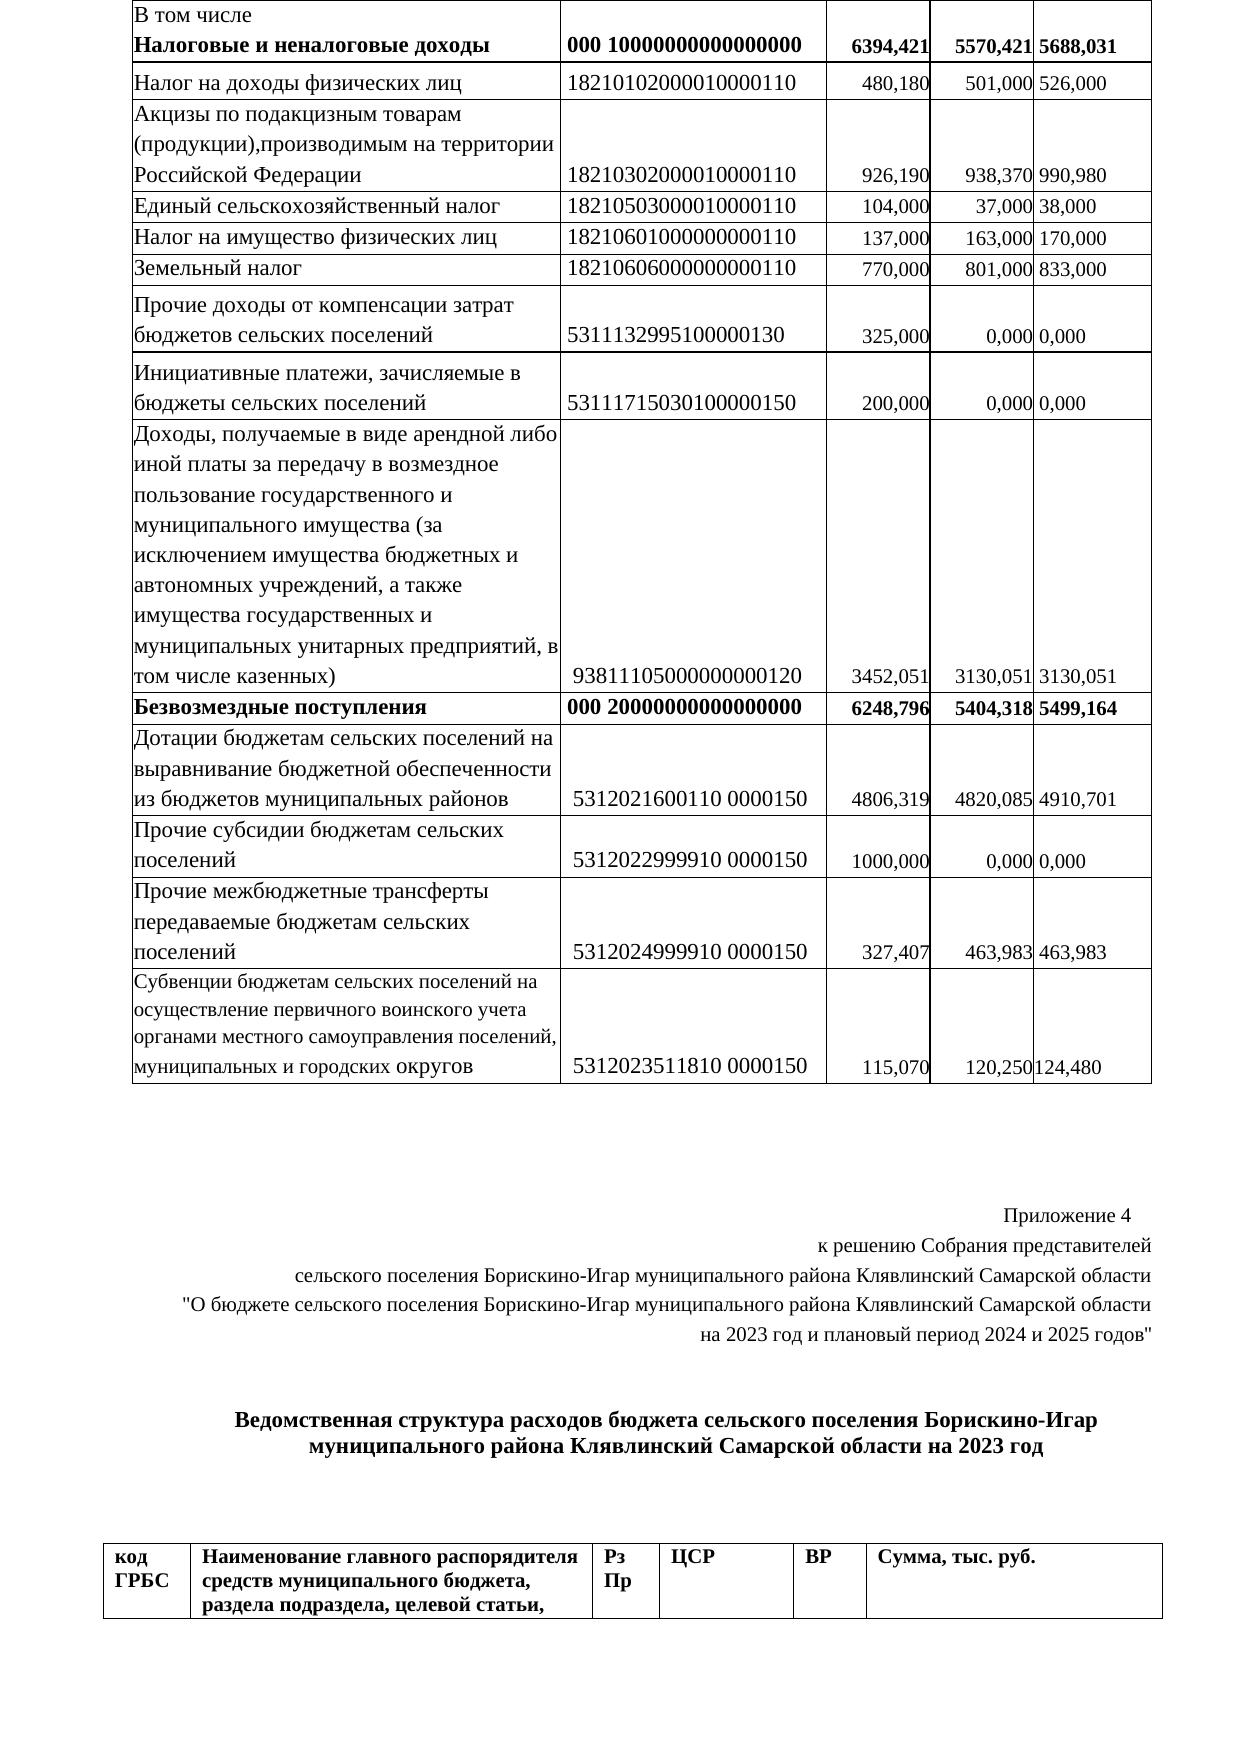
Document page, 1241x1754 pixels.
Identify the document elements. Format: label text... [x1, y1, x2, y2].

table_header Наименование главного распорядителя средств муниципального бюджета, раздела подраздела, целевой статьи, групп и подгрупп видов расходов [191, 1544, 592, 1617]
table_cell к решению Собрания представителей [118, 1231, 1152, 1261]
table_header Рз Пр [593, 1544, 659, 1617]
table_header код ГРБС [104, 1544, 190, 1617]
table_header ВР [794, 1544, 866, 1617]
text муниципального района Клявлинский Самарской области на 2023 год [177, 1432, 1152, 1458]
table_cell на 2023 год и плановый период 2024 и 2025 годов'' [118, 1320, 1152, 1350]
table_cell Приложение 4 [118, 1143, 1152, 1231]
text Ведомственная структура расходов бюджета сельского поселения Борискино-Игар [177, 1406, 1152, 1432]
table_cell [118, 0, 1152, 1143]
table_cell сельского поселения Борискино-Игар муниципального района Клявлинский Самарской области [118, 1261, 1152, 1290]
table_cell "О бюджете сельского поселения Борискино-Игар муниципального района Клявлинский Самарской области [118, 1290, 1152, 1320]
table_header Сумма, тыс. руб. [867, 1544, 1162, 1617]
table_header ЦСР [660, 1544, 793, 1617]
